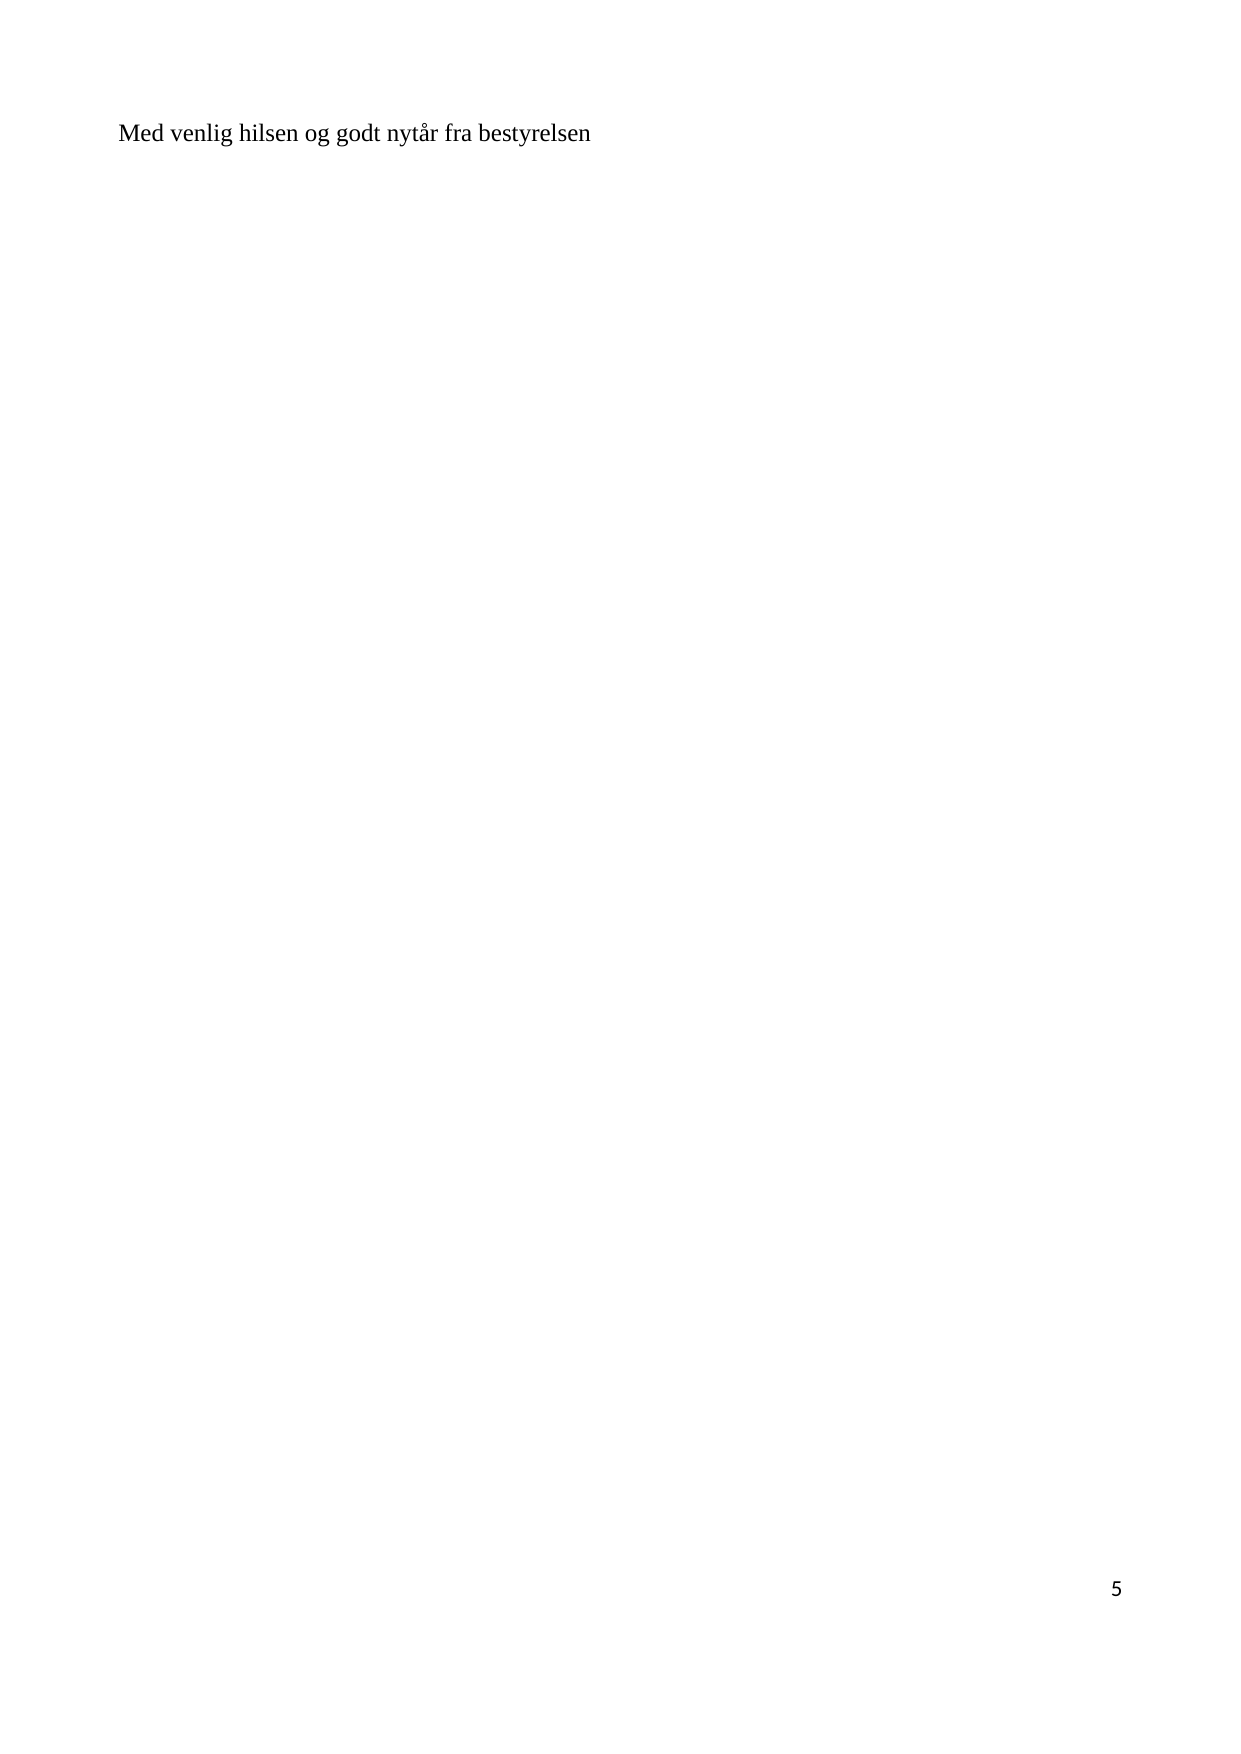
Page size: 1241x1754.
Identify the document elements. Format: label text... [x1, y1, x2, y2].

text Med venlig hilsen og godt nytår fra bestyrelsen [118, 118, 1122, 147]
